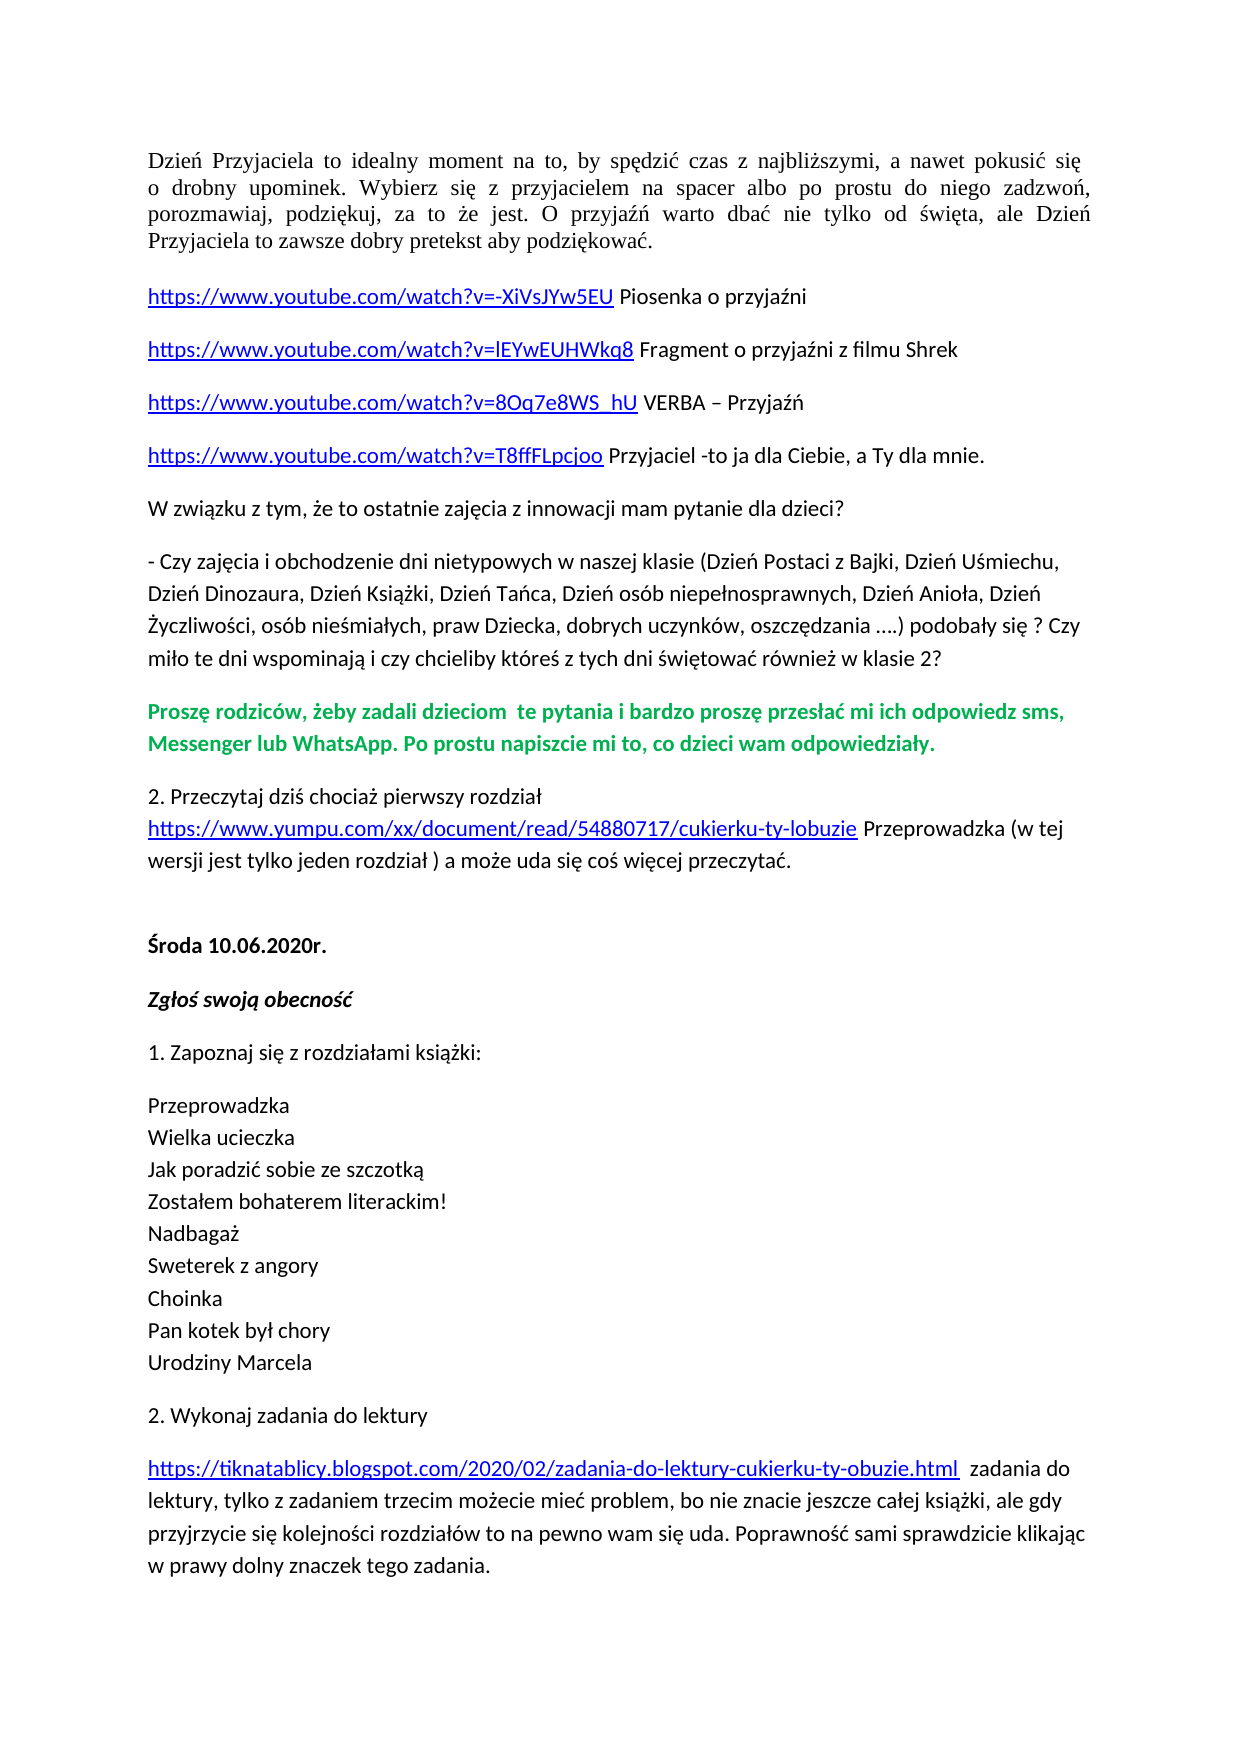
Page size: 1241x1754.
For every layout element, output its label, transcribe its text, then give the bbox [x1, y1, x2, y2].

text https://www.youtube.com/watch?v=8Oq7e8WS_hU VERBA – Przyjaźń [148, 388, 1093, 416]
text Proszę rodziców, żeby zadali dzieciom te pytania i bardzo proszę przesłać mi ich odpowiedz sms, Messenger lub WhatsApp. Po prostu napiszcie mi to, co dzieci wam odpowiedziały. [148, 697, 1093, 757]
text Zgłoś swoją obecność [148, 985, 1093, 1013]
text Przeprowadzka Wielka ucieczka Jak poradzić sobie ze szczotką Zostałem bohaterem literackim! Nadbagaż Sweterek z angory Choinka Pan kotek był chory Urodziny Marcela [148, 1091, 1093, 1376]
text Dzień Przyjaciela to idealny moment na to, by spędzić czas z najbliższymi, a nawet pokusić się o drobny upominek. Wybierz się z przyjacielem na spacer albo po prostu do niego zadzwoń, porozmawiaj, podziękuj, za to że jest. O przyjaźń warto dbać nie tylko od święta, ale Dzień Przyjaciela to zawsze dobry pretekst aby podziękować. [148, 148, 1093, 253]
text 1. Zapoznaj się z rozdziałami książki: [148, 1038, 1093, 1066]
text 2. Przeczytaj dziś chociaż pierwszy rozdział https://www.yumpu.com/xx/document/read/54880717/cukierku-ty-lobuzie Przeprowadzka (w tej wersji jest tylko jeden rozdział ) a może uda się coś więcej przeczytać. [148, 782, 1093, 907]
text 2. Wykonaj zadania do lektury [148, 1401, 1093, 1429]
text - Czy zajęcia i obchodzenie dni nietypowych w naszej klasie (Dzień Postaci z Bajki, Dzień Uśmiechu, Dzień Dinozaura, Dzień Książki, Dzień Tańca, Dzień osób niepełnosprawnych, Dzień Anioła, Dzień Życzliwości, osób nieśmiałych, praw Dziecka, dobrych uczynków, oszczędzania ….) podobały się ? Czy miło te dni wspominają i czy chcieliby któreś z tych dni świętować również w klasie 2? [148, 547, 1093, 672]
text https://www.youtube.com/watch?v=T8ffFLpcjoo Przyjaciel -to ja dla Ciebie, a Ty dla mnie. [148, 441, 1093, 469]
text Środa 10.06.2020r. [148, 932, 1093, 960]
text https://www.youtube.com/watch?v=-XiVsJYw5EU Piosenka o przyjaźni [148, 282, 1093, 310]
text https://www.youtube.com/watch?v=lEYwEUHWkq8 Fragment o przyjaźni z filmu Shrek [148, 335, 1093, 363]
text https://tiknatablicy.blogspot.com/2020/02/zadania-do-lektury-cukierku-ty-obuzie.html zadania do lektury, tylko z zadaniem trzecim możecie mieć problem, bo nie znacie jeszcze całej książki, ale gdy przyjrzycie się kolejności rozdziałów to na pewno wam się uda. Poprawność sami sprawdzicie klikając w prawy dolny znaczek tego zadania. [148, 1454, 1093, 1579]
text W związku z tym, że to ostatnie zajęcia z innowacji mam pytanie dla dzieci? [148, 494, 1093, 522]
